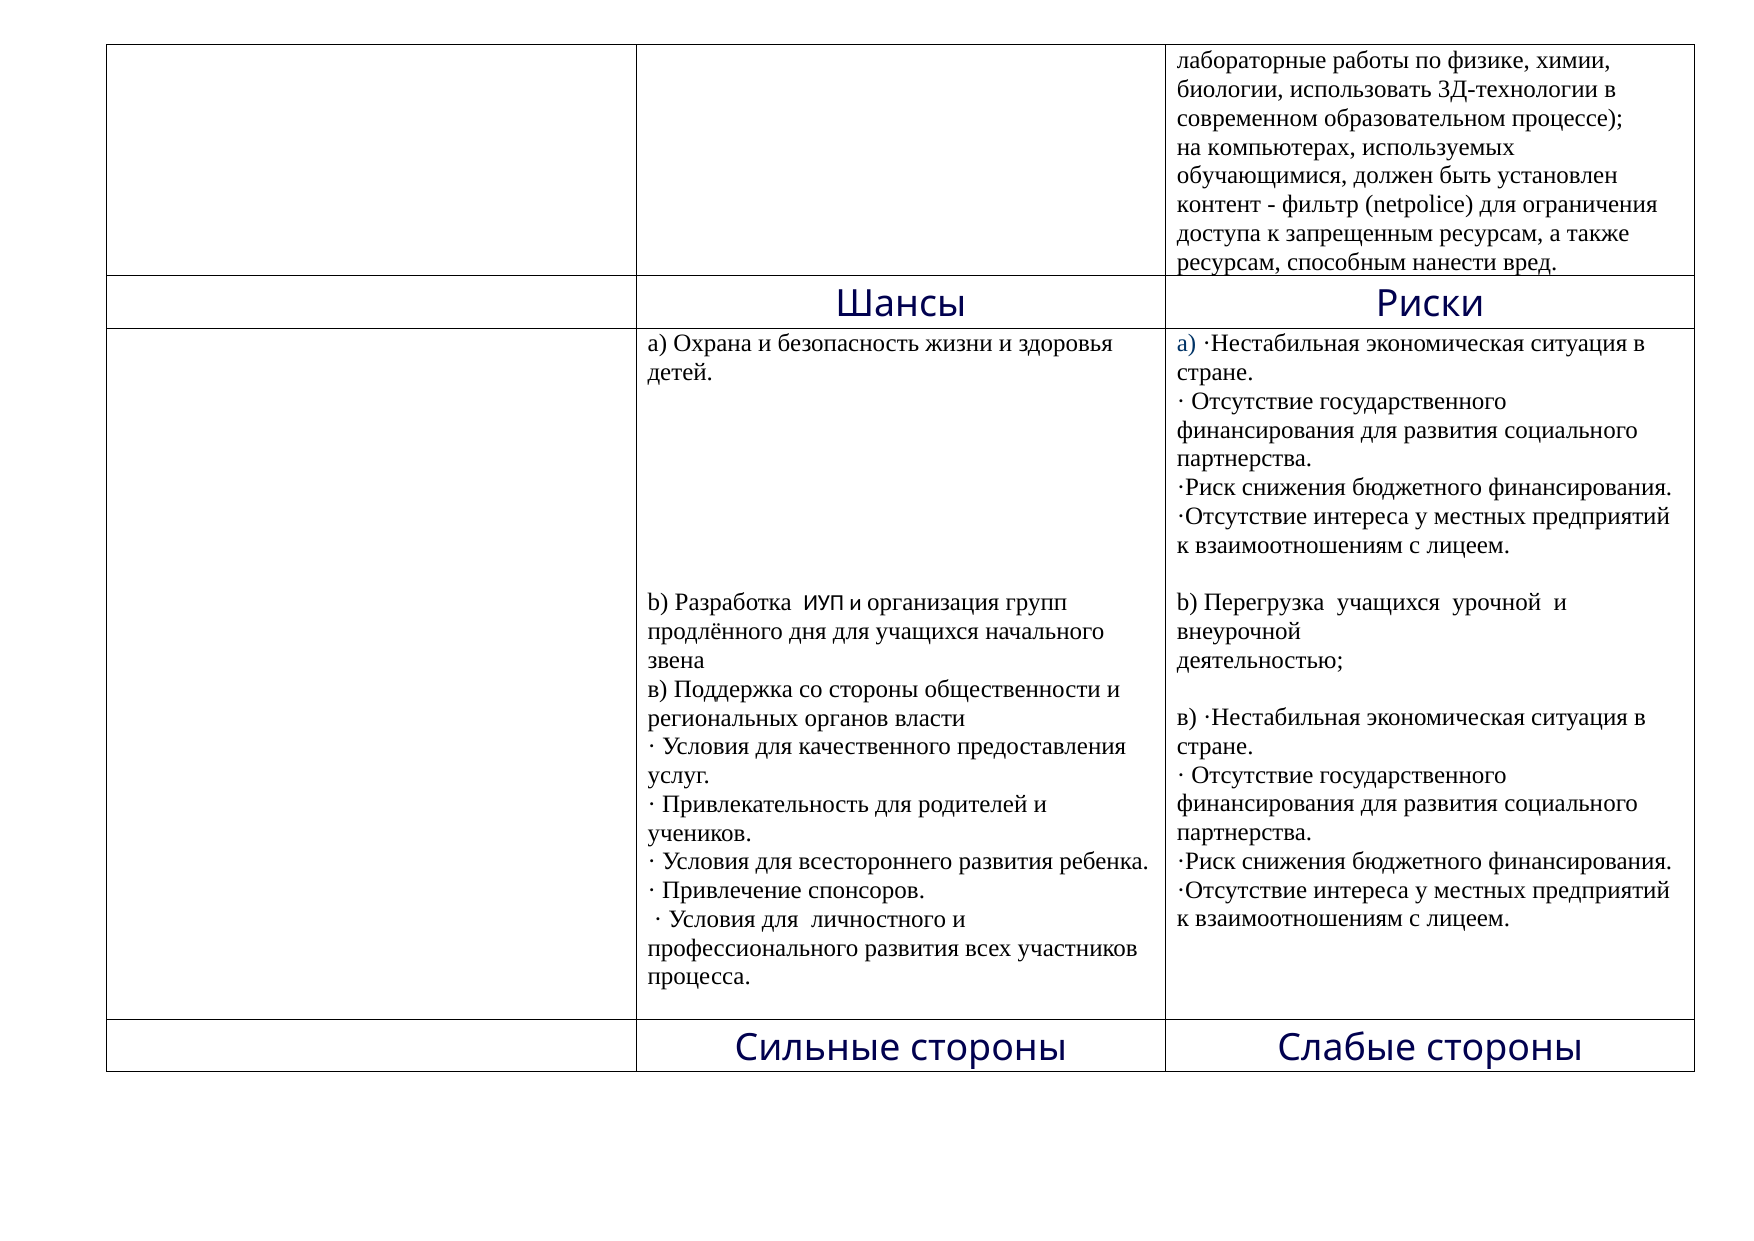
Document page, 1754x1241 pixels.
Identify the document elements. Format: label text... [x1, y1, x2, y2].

table_cell [107, 276, 636, 327]
table_cell a) ·Нестабильная экономическая ситуация в стране. · Отсутствие государственного финансирования для развития социального партнерства. ·Риск снижения бюджетного финансирования. ·Отсутствие интереса у местных предприятий к взаимоотношениям с лицеем. b) Перегрузка учащихся урочной и внеурочной деятельностью; в) ·Нестабильная экономическая ситуация в стране. · Отсутствие государственного финансирования для развития социального партнерства. ·Риск снижения бюджетного финансирования. ·Отсутствие интереса у местных предприятий к взаимоотношениям с лицеем. [1166, 329, 1694, 1019]
table_cell [107, 329, 636, 1019]
table_cell Сильные стороны [637, 1020, 1165, 1071]
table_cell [637, 45, 1165, 275]
table_cell a) Охрана и безопасность жизни и здоровья детей. b) Разработка ИУП и организация групп продлённого дня для учащихся начального звена в) Поддержка со стороны общественности и региональных органов власти · Условия для качественного предоставления услуг. · Привлекательность для родителей и учеников. · Условия для всестороннего развития ребенка. · Привлечение спонсоров. · Условия для личностного и профессионального развития всех участников процесса. [637, 329, 1165, 1019]
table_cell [107, 45, 636, 275]
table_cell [1166, 45, 1694, 275]
table_cell Риски [1166, 276, 1694, 327]
table_cell Слабые стороны [1166, 1020, 1694, 1071]
table_cell Шансы [637, 276, 1165, 327]
table_cell [107, 1020, 636, 1071]
